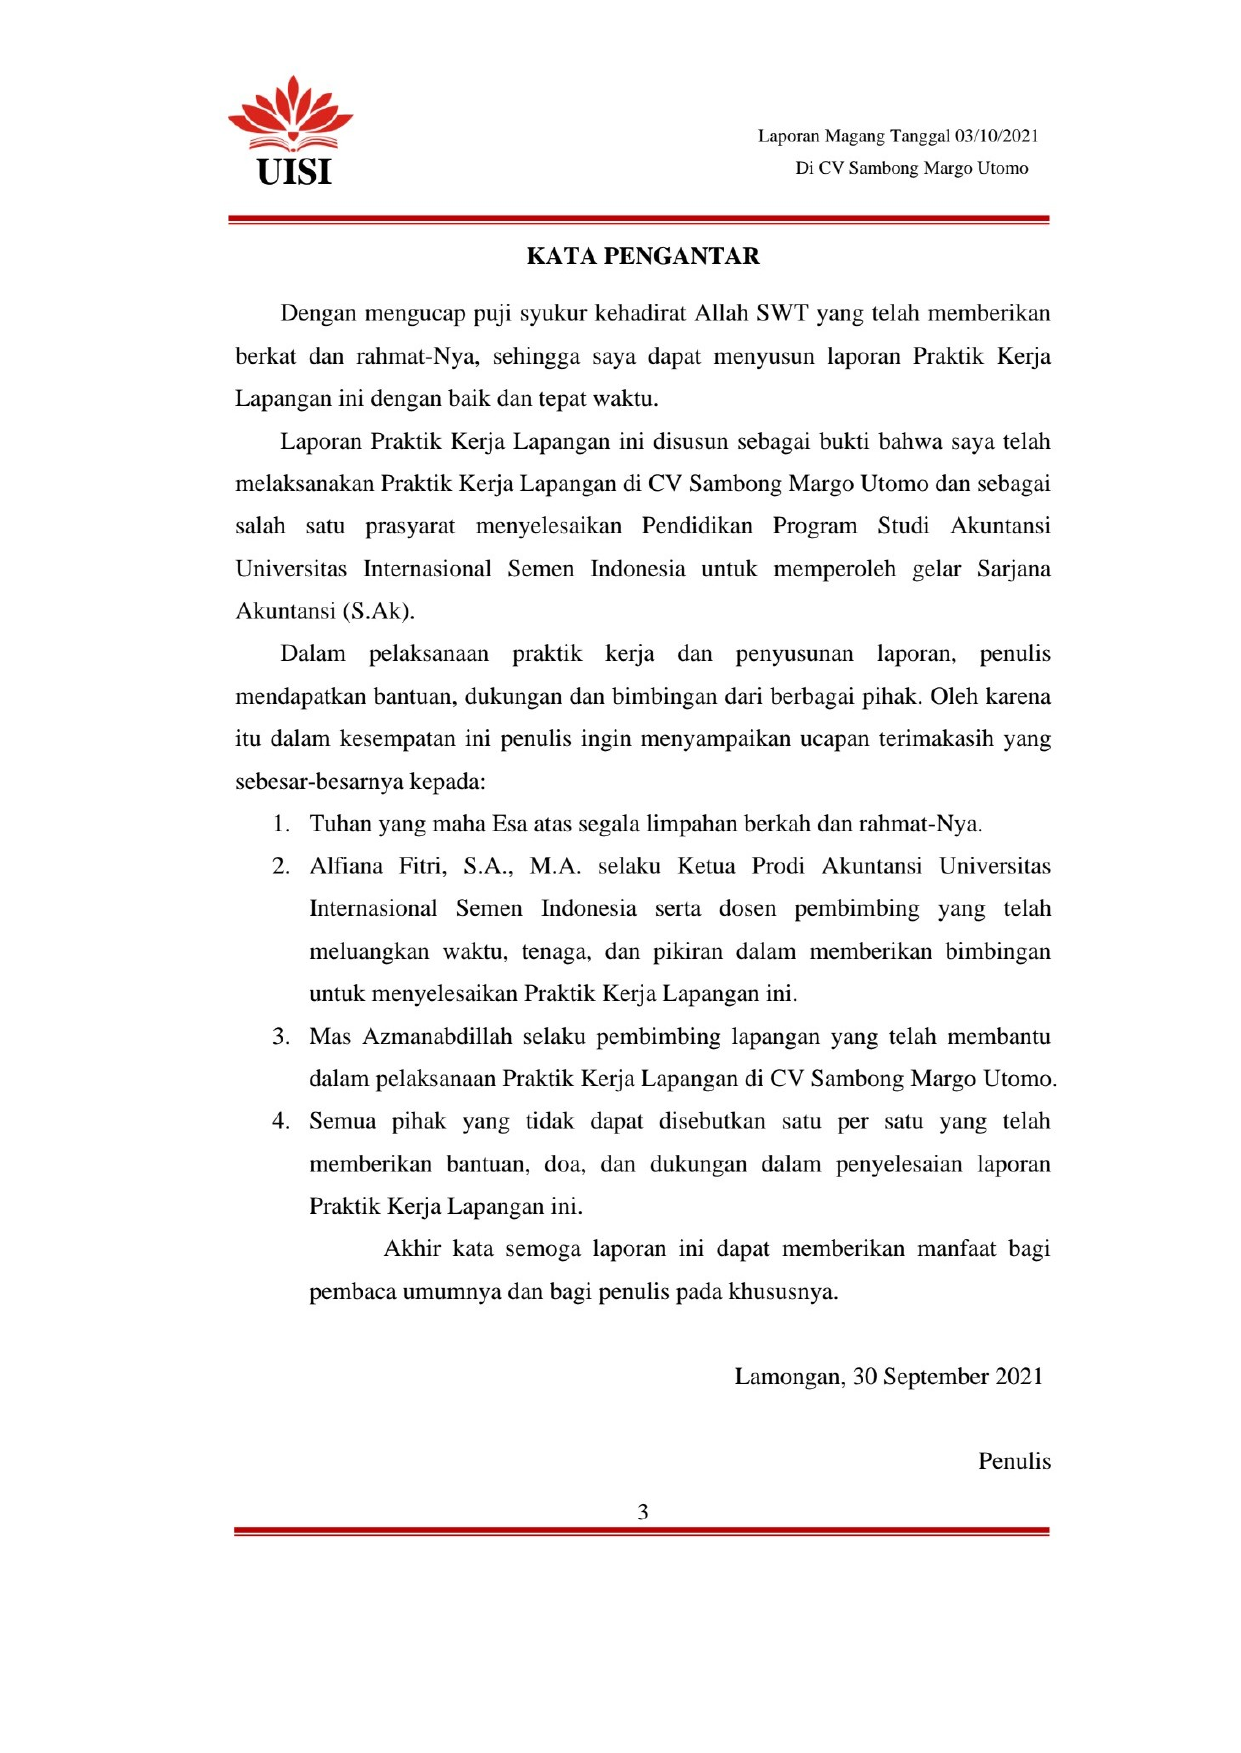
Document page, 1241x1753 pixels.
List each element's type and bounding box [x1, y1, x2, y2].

picture [218, 66, 1057, 1540]
